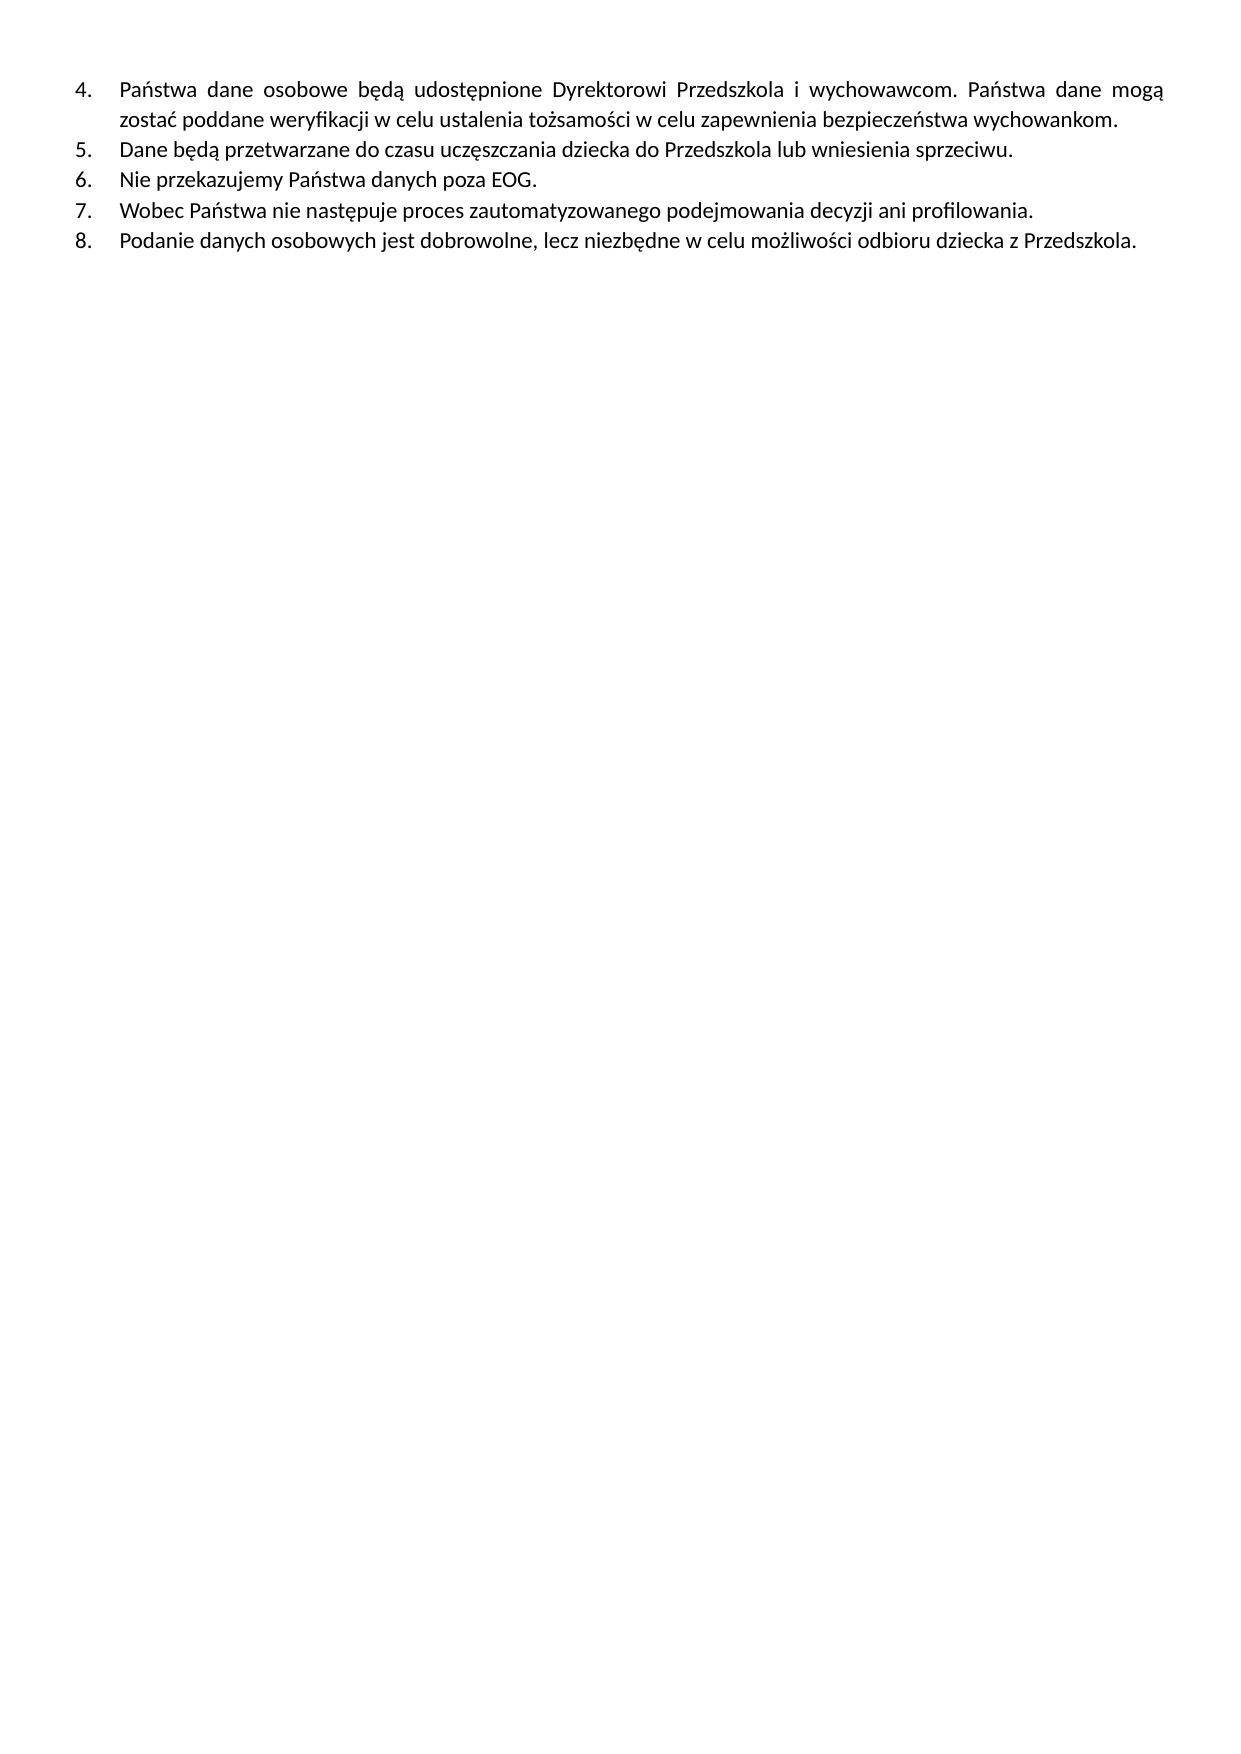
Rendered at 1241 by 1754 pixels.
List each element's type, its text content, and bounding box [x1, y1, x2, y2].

list Państwa dane osobowe będą udostępnione Dyrektorowi Przedszkola i wychowawcom. Państwa dane mogą zostać poddane weryfikacji w celu ustalenia tożsamości w celu zapewnienia bezpieczeństwa wychowankom. [75, 75, 1165, 133]
list Nie przekazujemy Państwa danych poza EOG. [75, 166, 1165, 194]
list Dane będą przetwarzane do czasu uczęszczania dziecka do Przedszkola lub wniesienia sprzeciwu. [75, 135, 1165, 163]
list Wobec Państwa nie następuje proces zautomatyzowanego podejmowania decyzji ani profilowania. [75, 196, 1165, 224]
list Podanie danych osobowych jest dobrowolne, lecz niezbędne w celu możliwości odbioru dziecka z Przedszkola. [75, 226, 1165, 254]
